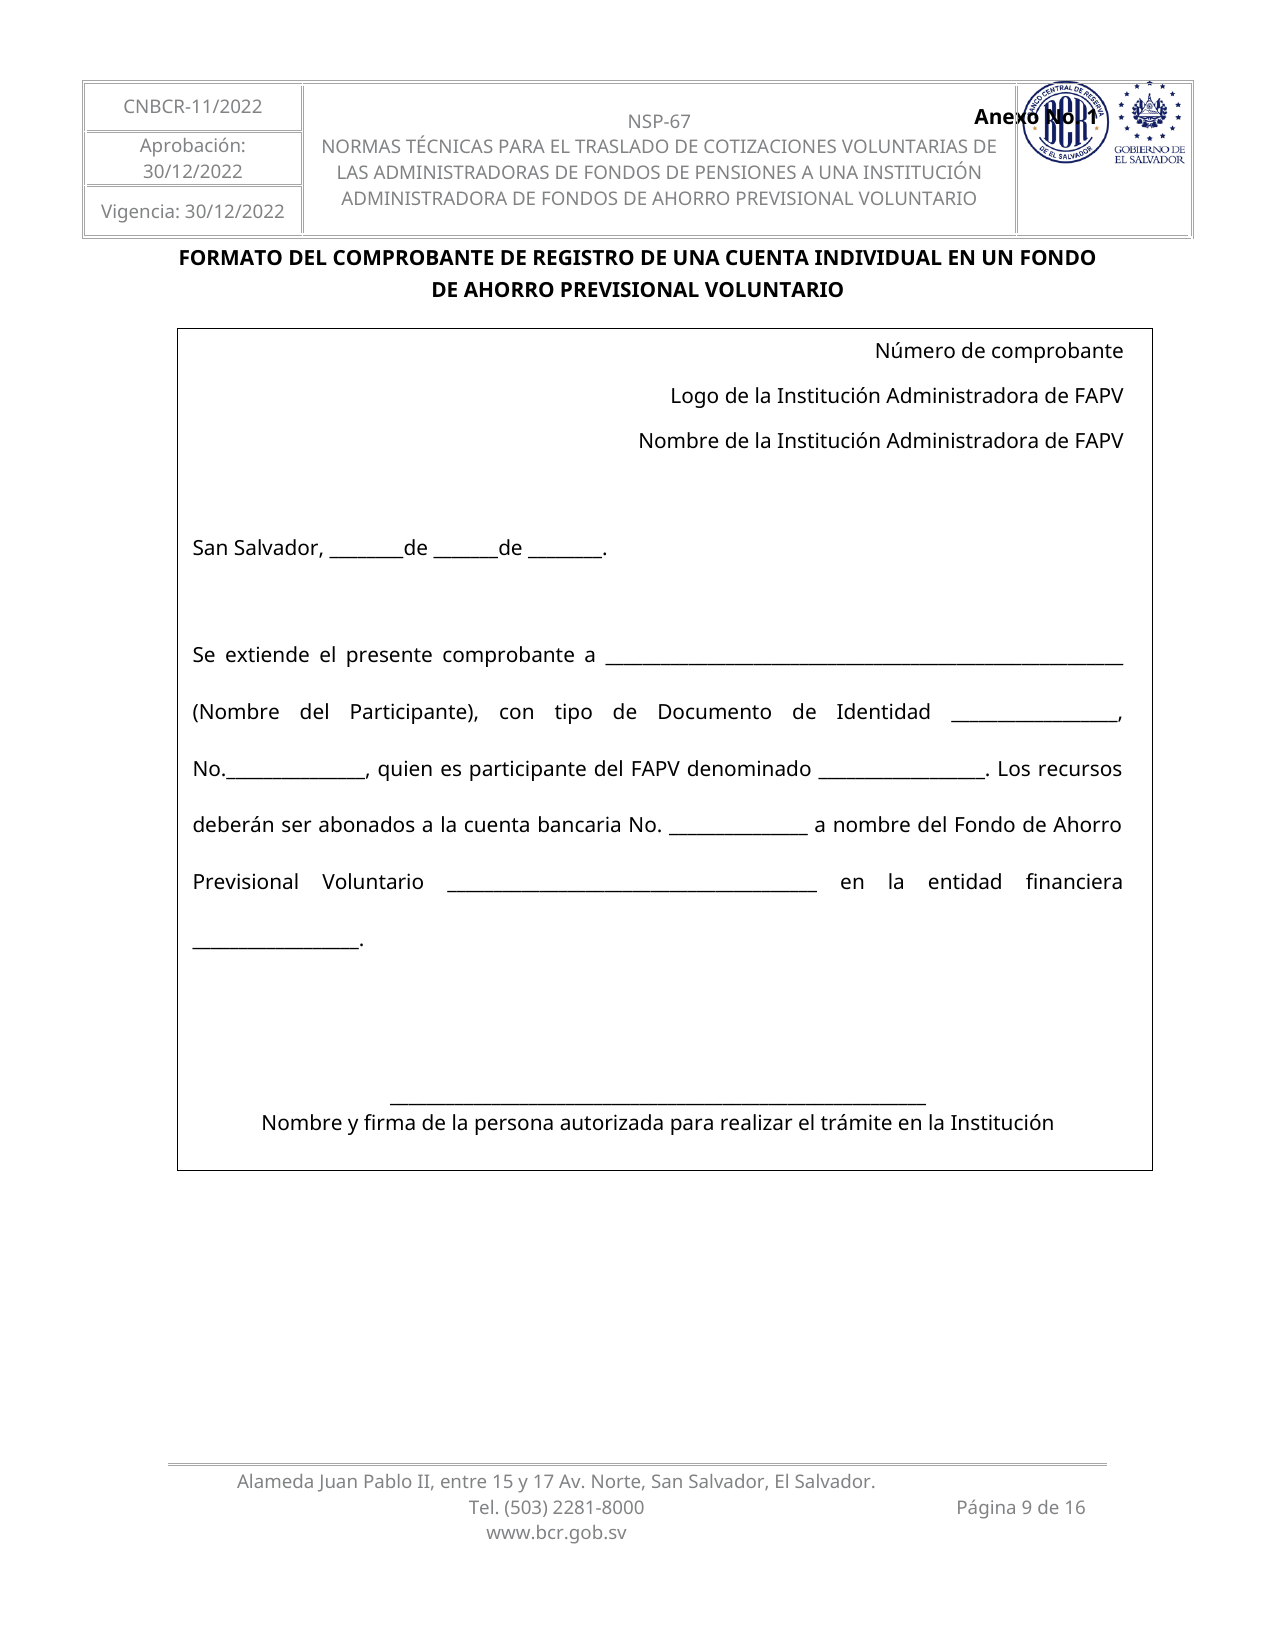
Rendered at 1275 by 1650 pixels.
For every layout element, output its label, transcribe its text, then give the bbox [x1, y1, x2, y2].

text FORMATO DEL COMPROBANTE DE REGISTRO DE UNA CUENTA INDIVIDUAL EN UN FONDO DE AHORRO PREVISIONAL VOLUNTARIO [177, 148, 1098, 235]
text FORMATO DEL COMPROBANTE DE REGISTRO DE UNA CUENTA INDIVIDUAL EN UN FONDO DE AHORRO PREVISIONAL VOLUNTARIO [177, 239, 1098, 304]
picture [1019, 84, 1187, 165]
